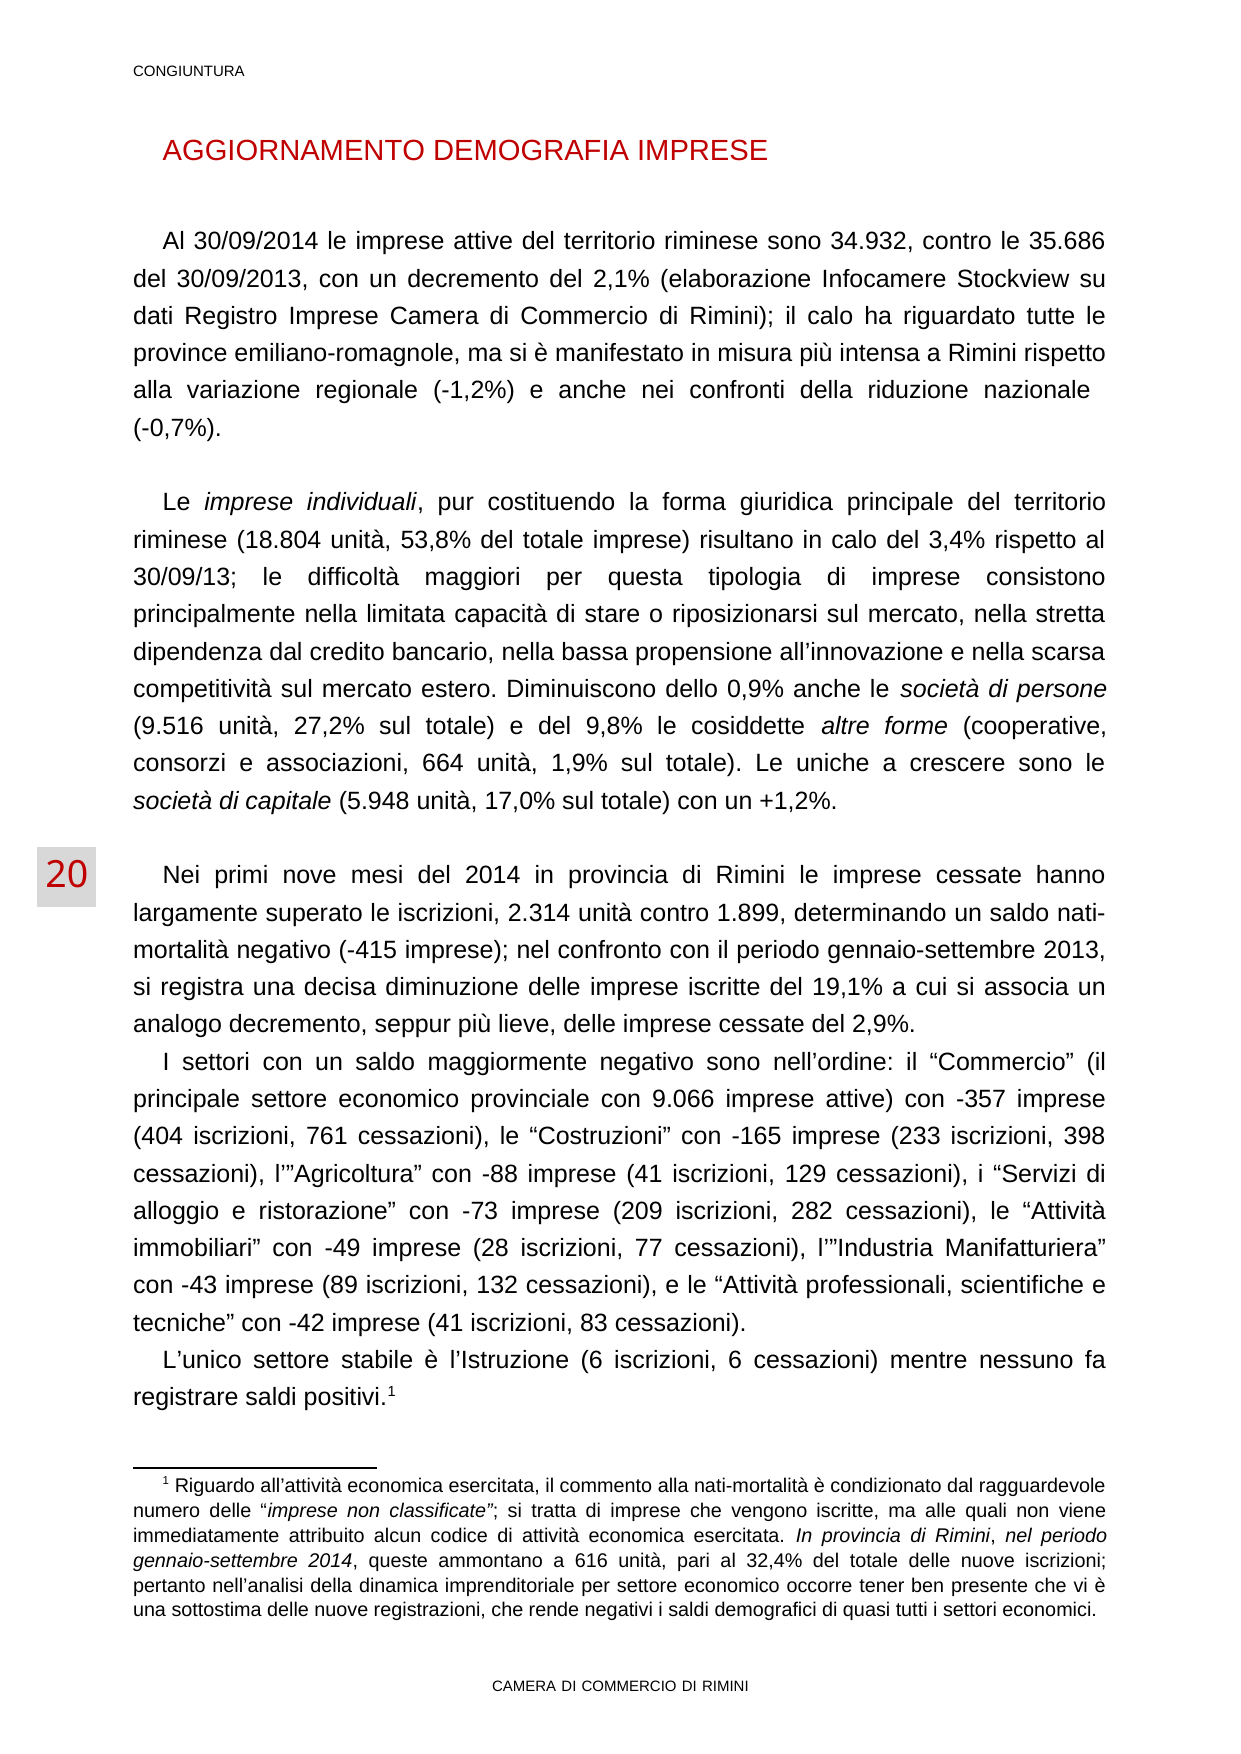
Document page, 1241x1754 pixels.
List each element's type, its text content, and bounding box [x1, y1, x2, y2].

text Nei primi nove mesi del 2014 in provincia di Rimini le imprese cessate hanno largamente superato le iscrizioni, 2.314 unità contro 1.899, determinando un saldo nati-mortalità negativo (-415 imprese); nel confronto con il periodo gennaio-settembre 2013, si registra una decisa diminuzione delle imprese iscritte del 19,1% a cui si associa un analogo decremento, seppur più lieve, delle imprese cessate del 2,9%. [133, 860, 1107, 1038]
text I settori con un saldo maggiormente negativo sono nell’ordine: il “Commercio” (il principale settore economico provinciale con 9.066 imprese attive) con -357 imprese (404 iscrizioni, 761 cessazioni), le “Costruzioni” con -165 imprese (233 iscrizioni, 398 cessazioni), l’”Agricoltura” con -88 imprese (41 iscrizioni, 129 cessazioni), i “Servizi di alloggio e ristorazione” con -73 imprese (209 iscrizioni, 282 cessazioni), le “Attività immobiliari” con -49 imprese (28 iscrizioni, 77 cessazioni), l’”Industria Manifatturiera” con -43 imprese (89 iscrizioni, 132 cessazioni), e le “Attività professionali, scientifiche e tecniche” con -42 imprese (41 iscrizioni, 83 cessazioni). [133, 1047, 1107, 1337]
text AGGIORNAMENTO DEMOGRAFIA IMPRESE [133, 133, 1107, 166]
text Al 30/09/2014 le imprese attive del territorio riminese sono 34.932, contro le 35.686 del 30/09/2013, con un decremento del 2,1% (elaborazione Infocamere Stockview su dati Registro Imprese Camera di Commercio di Rimini); il calo ha riguardato tutte le province emiliano-romagnole, ma si è manifestato in misura più intensa a Rimini rispetto alla variazione regionale (-1,2%) e anche nei confronti della riduzione nazionale (-0,7%). [133, 226, 1107, 442]
text L’unico settore stabile è l’Istruzione (6 iscrizioni, 6 cessazioni) mentre nessuno fa registrare saldi positivi. [133, 1345, 1107, 1411]
text Le imprese individuali, pur costituendo la forma giuridica principale del territorio riminese (18.804 unità, 53,8% del totale imprese) risultano in calo del 3,4% rispetto al 30/09/13; le difficoltà maggiori per questa tipologia di imprese consistono principalmente nella limitata capacità di stare o riposizionarsi sul mercato, nella stretta dipendenza dal credito bancario, nella bassa propensione all’innovazione e nella scarsa competitività sul mercato estero. Diminuiscono dello 0,9% anche le società di persone (9.516 unità, 27,2% sul totale) e del 9,8% le cosiddette altre forme (cooperative, consorzi e associazioni, 664 unità, 1,9% sul totale). Le uniche a crescere sono le società di capitale (5.948 unità, 17,0% sul totale) con un +1,2%. [133, 487, 1107, 814]
